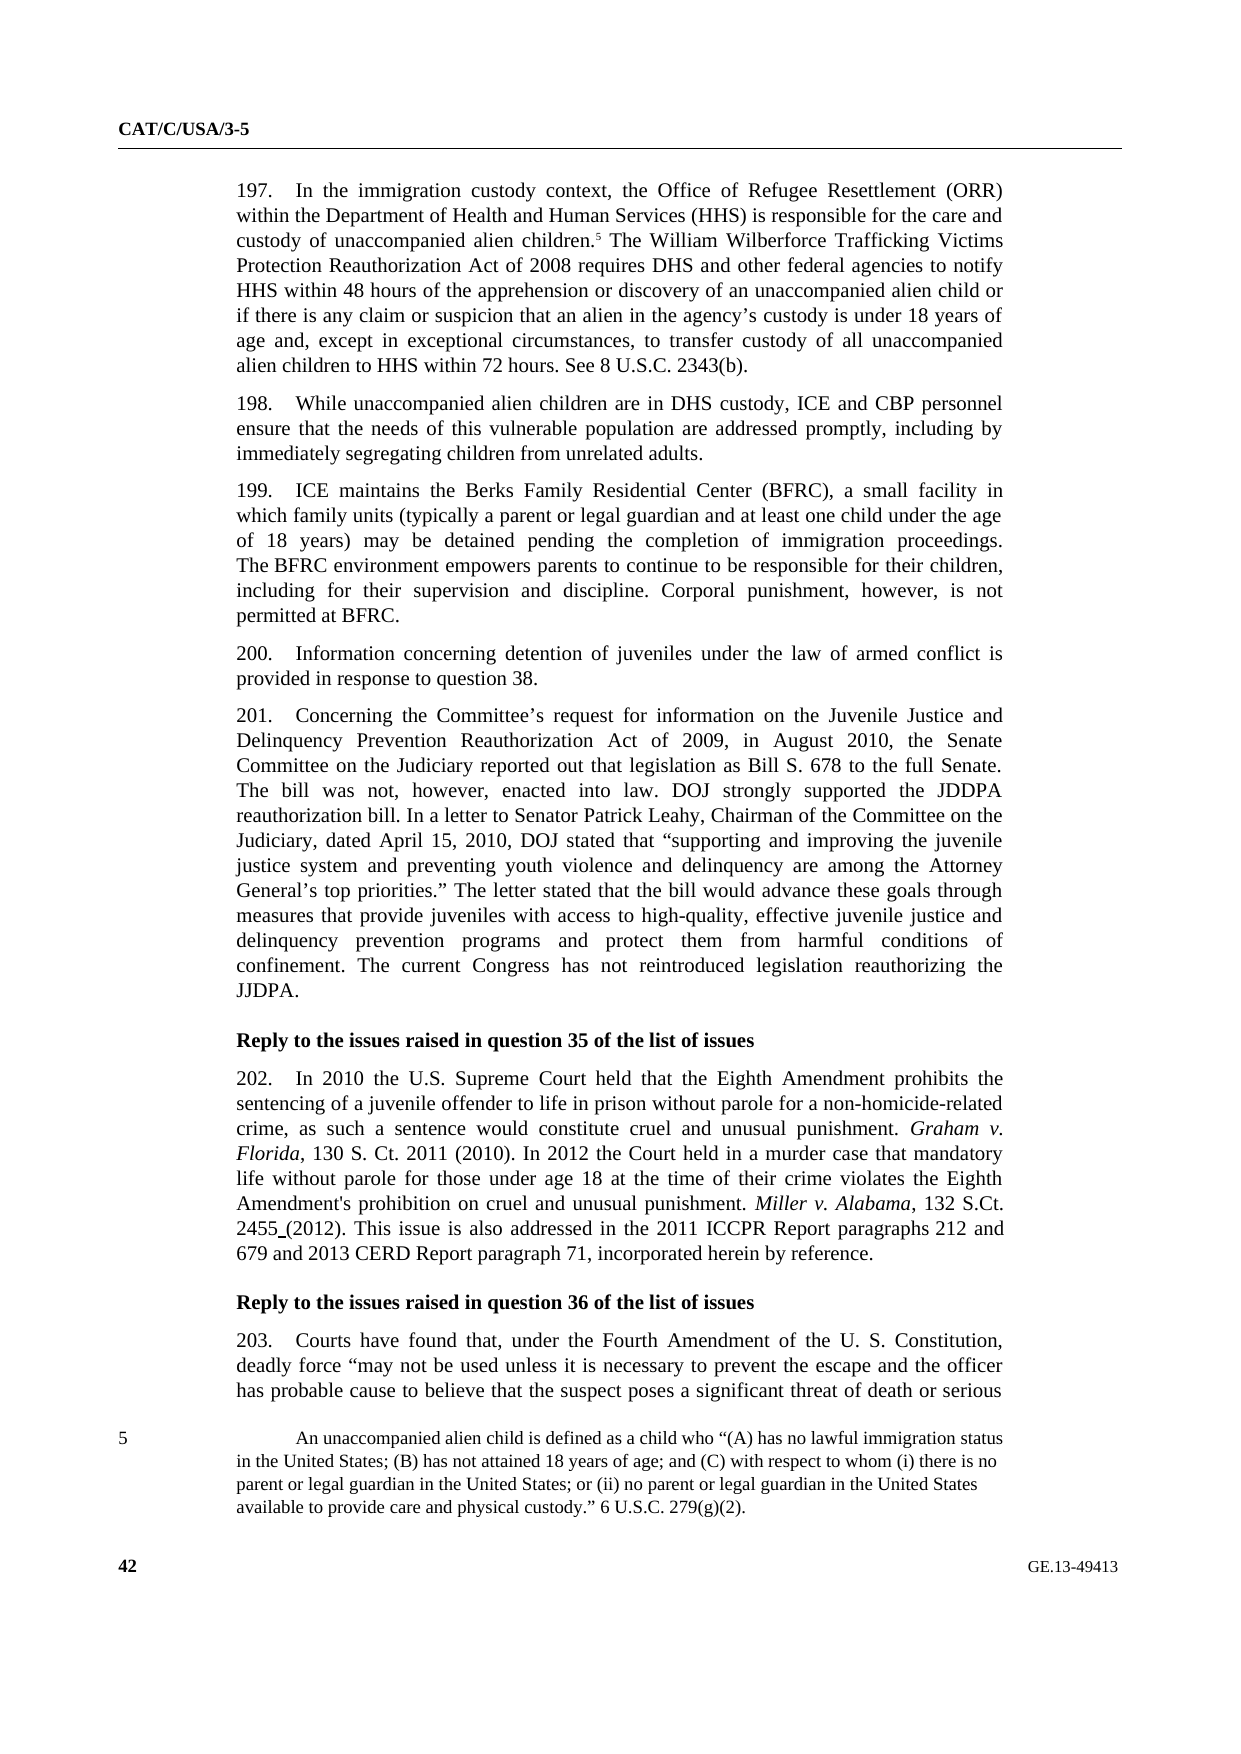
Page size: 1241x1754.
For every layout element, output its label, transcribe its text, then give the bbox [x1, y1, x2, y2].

text Reply to the issues raised in question 36 of the list of issues [118, 1290, 1004, 1315]
text Reply to the issues raised in question 35 of the list of issues [118, 1027, 1004, 1052]
list Concerning the Committee’s request for information on the Juvenile Justice and Delinquency Prevention Reauthorization Act of 2009, in August 2010, the Senate Committee on the Judiciary reported out that legislation as Bill S. 678 to the full Senate. The bill was not, however, enacted into law. DOJ strongly supported the JDDPA reauthorization bill. In a letter to Senator Patrick Leahy, Chairman of the Committee on the Judiciary, dated April 15, 2010, DOJ stated that “supporting and improving the juvenile justice system and preventing youth violence and delinquency are among the Attorney General’s top priorities.” The letter stated that the bill would advance these goals through measures that provide juveniles with access to high-quality, effective juvenile justice and delinquency prevention programs and protect them from harmful conditions of confinement. The current Congress has not reintroduced legislation reauthorizing the JJDPA. [236, 702, 1004, 1002]
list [236, 1327, 1004, 1402]
list In the immigration custody context, the Office of Refugee Resettlement (ORR) within the Department of Health and Human Services (HHS) is responsible for the care and custody of unaccompanied alien children. The William Wilberforce Trafficking Victims Protection Reauthorization Act of 2008 requires DHS and other federal agencies to notify HHS within 48 hours of the apprehension or discovery of an unaccompanied alien child or if there is any claim or suspicion that an alien in the agency’s custody is under 18 years of age and, except in exceptional circumstances, to transfer custody of all unaccompanied alien children to HHS within 72 hours. See 8 U.S.C. 2343(b). [236, 177, 1004, 377]
list Information concerning detention of juveniles under the law of armed conflict is provided in response to question 38. [236, 640, 1004, 690]
list ICE maintains the Berks Family Residential Center (BFRC), a small facility in which family units (typically a parent or legal guardian and at least one child under the age of 18 years) may be detained pending the completion of immigration proceedings. The BFRC environment empowers parents to continue to be responsible for their children, including for their supervision and discipline. Corporal punishment, however, is not permitted at BFRC. [236, 477, 1004, 627]
list While unaccompanied alien children are in DHS custody, ICE and CBP personnel ensure that the needs of this vulnerable population are addressed promptly, including by immediately segregating children from unrelated adults. [236, 390, 1004, 465]
list In 2010 the U.S. Supreme Court held that the Eighth Amendment prohibits the sentencing of a juvenile offender to life in prison without parole for a non-homicide-related crime, as such a sentence would constitute cruel and unusual punishment. Graham v. Florida, 130 S. Ct. 2011 (2010). In 2012 the Court held in a murder case that mandatory life without parole for those under age 18 at the time of their crime violates the Eighth Amendment's prohibition on cruel and unusual punishment. Miller v. Alabama, 132 S.Ct. 2455 (2012). This issue is also addressed in the 2011 ICCPR Report paragraphs 212 and 679 and 2013 CERD Report paragraph 71, incorporated herein by reference. [236, 1065, 1004, 1265]
